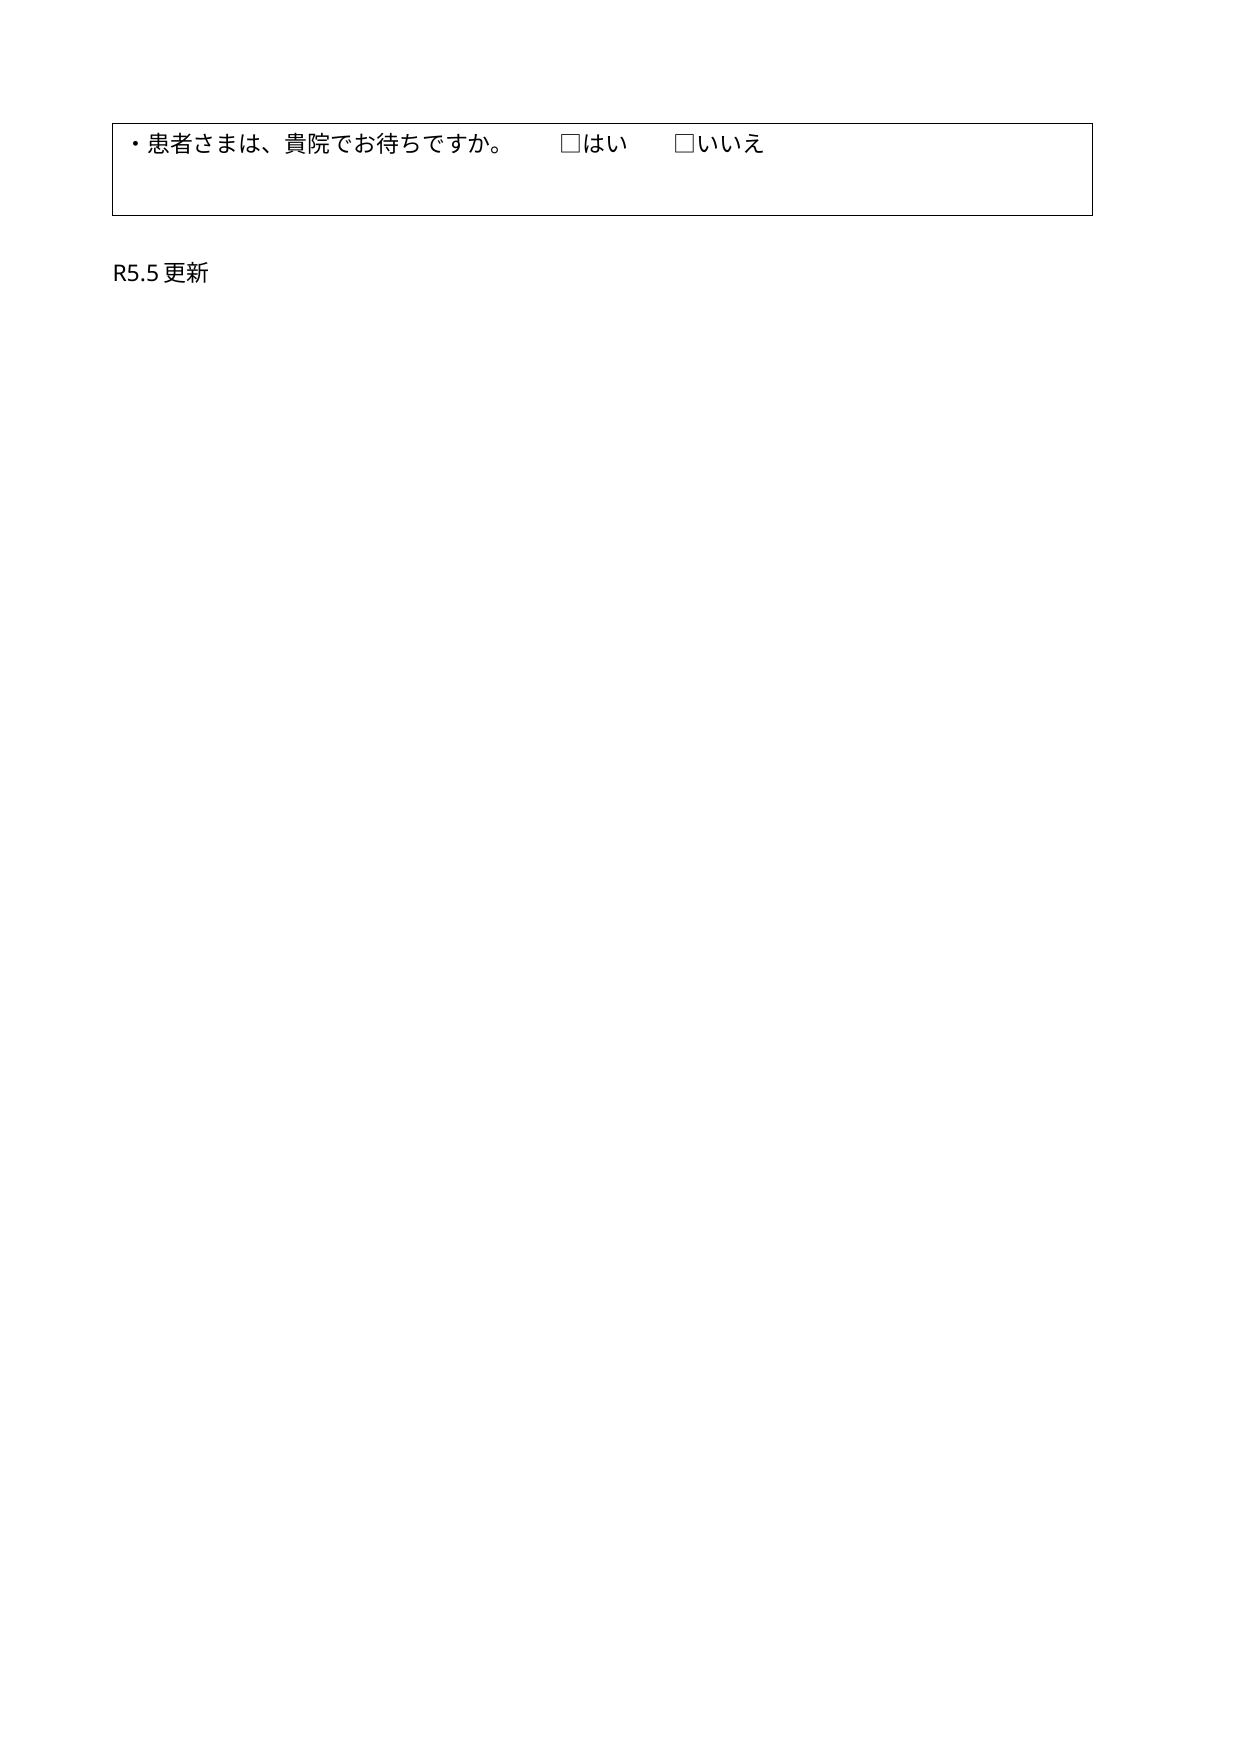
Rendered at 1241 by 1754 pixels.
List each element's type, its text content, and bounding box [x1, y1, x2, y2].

table_header ・患者さまは、貴院でお待ちですか。 □はい □いいえ [113, 124, 1092, 214]
text R5.5更新 [112, 216, 1128, 291]
